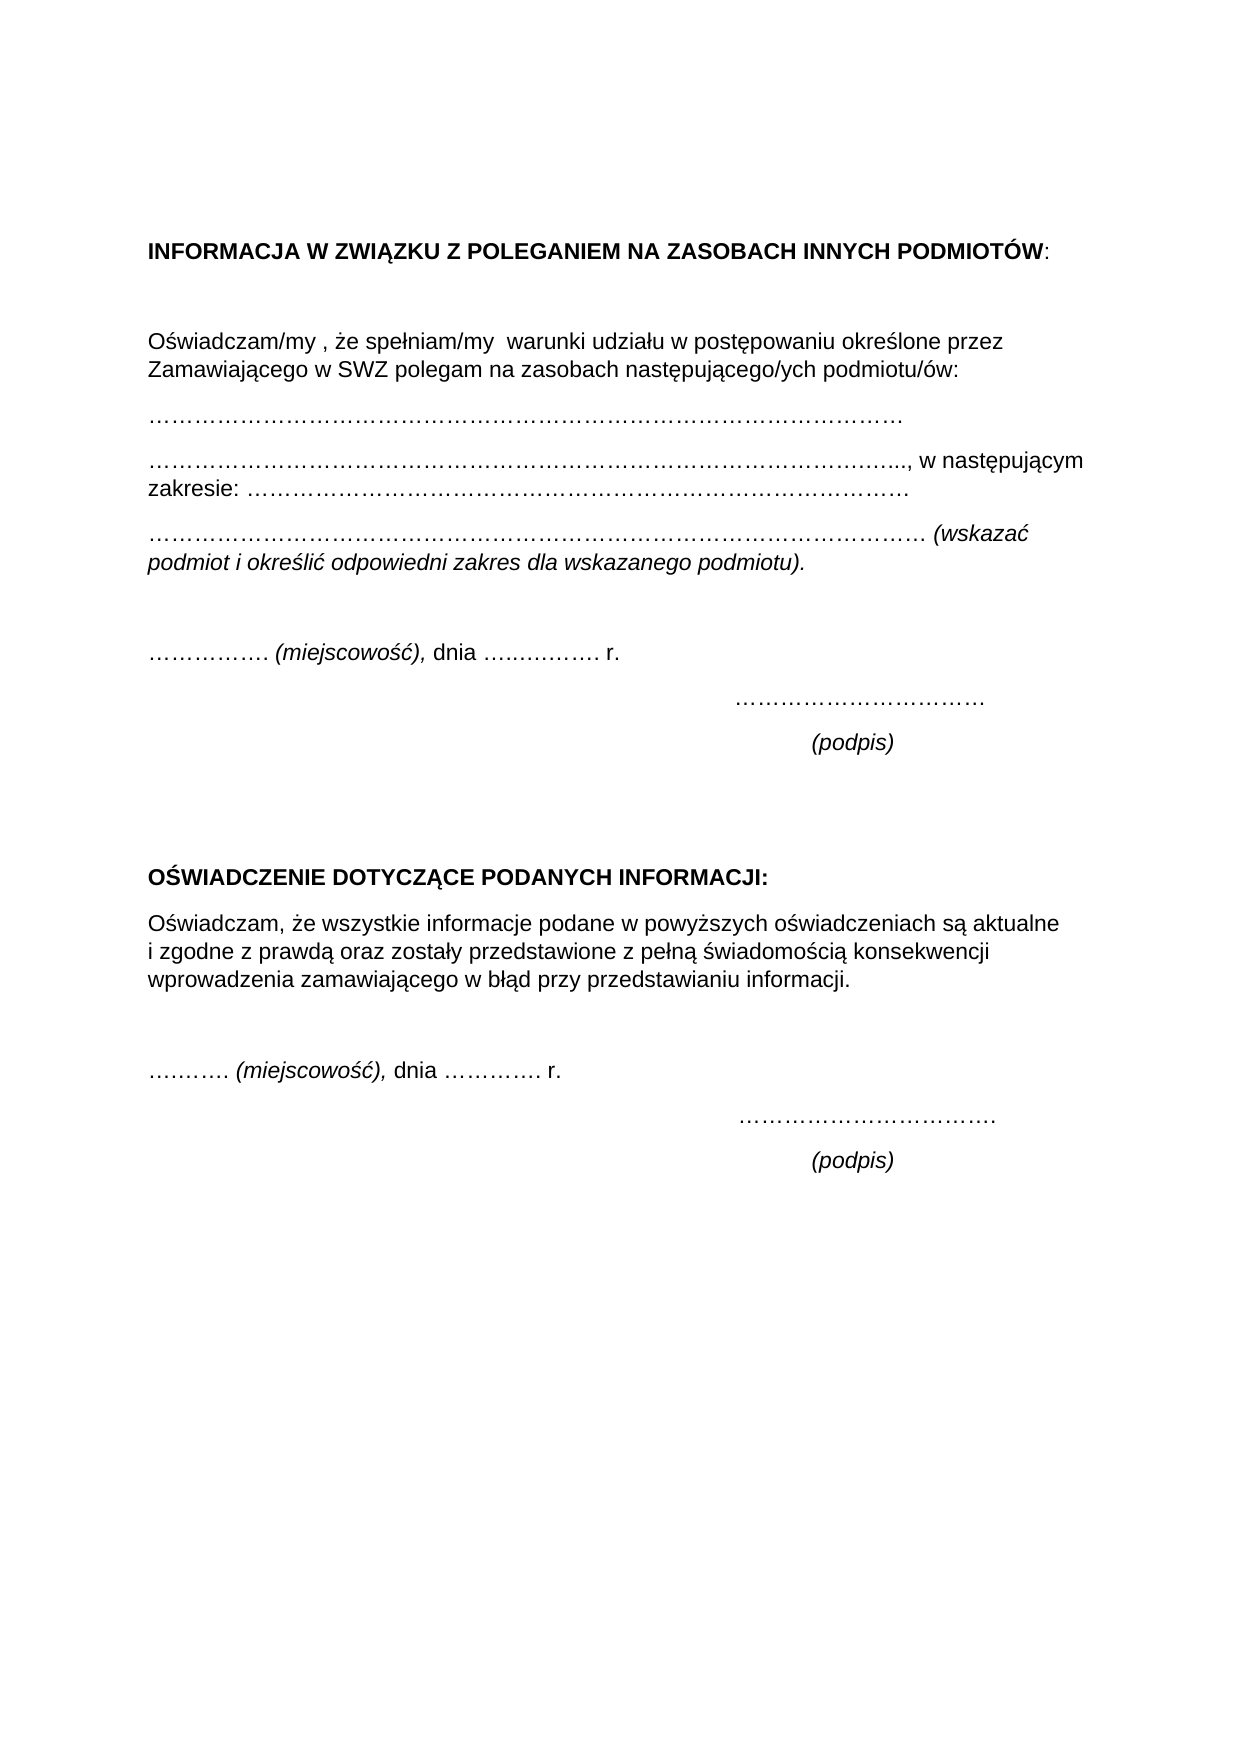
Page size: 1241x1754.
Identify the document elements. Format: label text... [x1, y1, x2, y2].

text ………………………………………………………………………………….…..., w następującym zakresie: …………………………………………………………………………… [148, 447, 1093, 501]
text …………………………… [148, 684, 1093, 710]
text ………………………………………………………………………………………… (wskazać podmiot i określić odpowiedni zakres dla wskazanego podmiotu). [148, 520, 1093, 575]
text ……………………………………………………………………………………… [148, 402, 1093, 428]
text INFORMACJA W ZWIĄZKU Z POLEGANIEM NA ZASOBACH INNYCH PODMIOTÓW: [148, 238, 1093, 264]
text (podpis) [148, 729, 1093, 755]
text Oświadczam/my , że spełniam/my warunki udziału w postępowaniu określone przez Zamawiającego w SWZ polegam na zasobach następującego/ych podmiotu/ów: [148, 328, 1093, 383]
text Oświadczam, że wszystkie informacje podane w powyższych oświadczeniach są aktualne i zgodne z prawdą oraz zostały przedstawione z pełną świadomością konsekwencji wprowadzenia zamawiającego w błąd przy przedstawianiu informacji. [148, 909, 1093, 993]
text ….……. (miejscowość), dnia …………. r. [148, 1057, 1093, 1083]
text ……………………………. [148, 1102, 1093, 1128]
text (podpis) [148, 1147, 1093, 1173]
text OŚWIADCZENIE DOTYCZĄCE PODANYCH INFORMACJI: [148, 864, 1093, 891]
text ……………. (miejscowość), dnia …..….……. r. [148, 639, 1093, 665]
